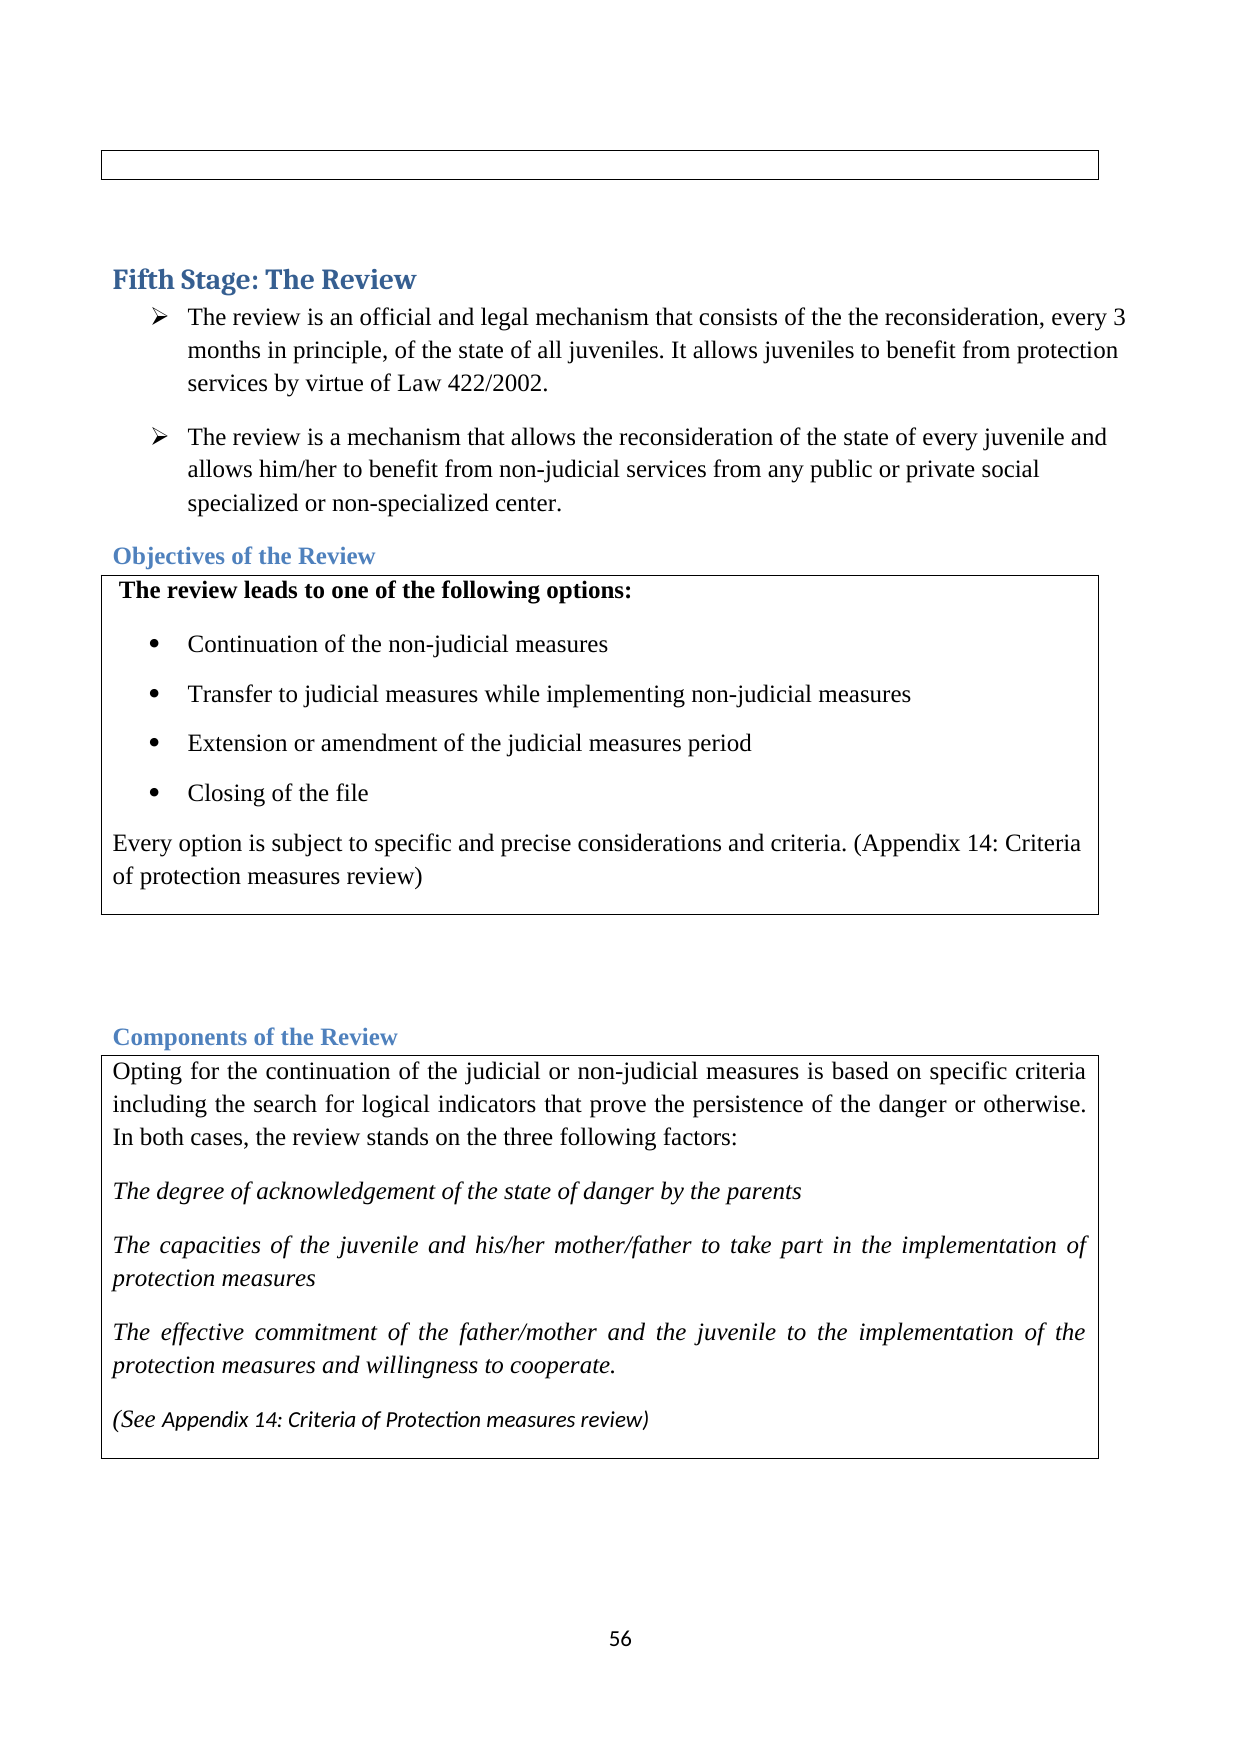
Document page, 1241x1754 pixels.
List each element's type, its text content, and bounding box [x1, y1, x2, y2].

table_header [102, 151, 1098, 179]
table_header The review leads to one of the following options: Continuation of the non-judicial measures Transfer to judicial measures while implementing non-judicial measures Extension or amendment of the judicial measures period Closing of the file Every option is subject to specific and precise considerations and criteria. (Appendix 14: Criteria of protection measures review) [102, 576, 1098, 914]
subtitle Objectives of the Review [112, 541, 1128, 570]
list The review is a mechanism that allows the reconsideration of the state of every juvenile and allows him/her to benefit from non-judicial services from any public or private social specialized or non-specialized center. [150, 422, 1128, 516]
subtitle Fifth Stage: The Review [112, 263, 1128, 297]
table_header Opting for the continuation of the judicial or non-judicial measures is based on specific criteria including the search for logical indicators that prove the persistence of the danger or otherwise. In both cases, the review stands on the three following factors: The degree of acknowledgement of the state of danger by the parents The capacities of the juvenile and his/her mother/father to take part in the implementation of protection measures The effective commitment of the father/mother and the juvenile to the implementation of the protection measures and willingness to cooperate. (See Appendix 14: Criteria of Protection measures review) [102, 1056, 1098, 1457]
subtitle Components of the Review [112, 1022, 1128, 1051]
list The review is an official and legal mechanism that consists of the the reconsideration, every 3 months in principle, of the state of all juveniles. It allows juveniles to benefit from protection services by virtue of Law 422/2002. [150, 302, 1128, 396]
